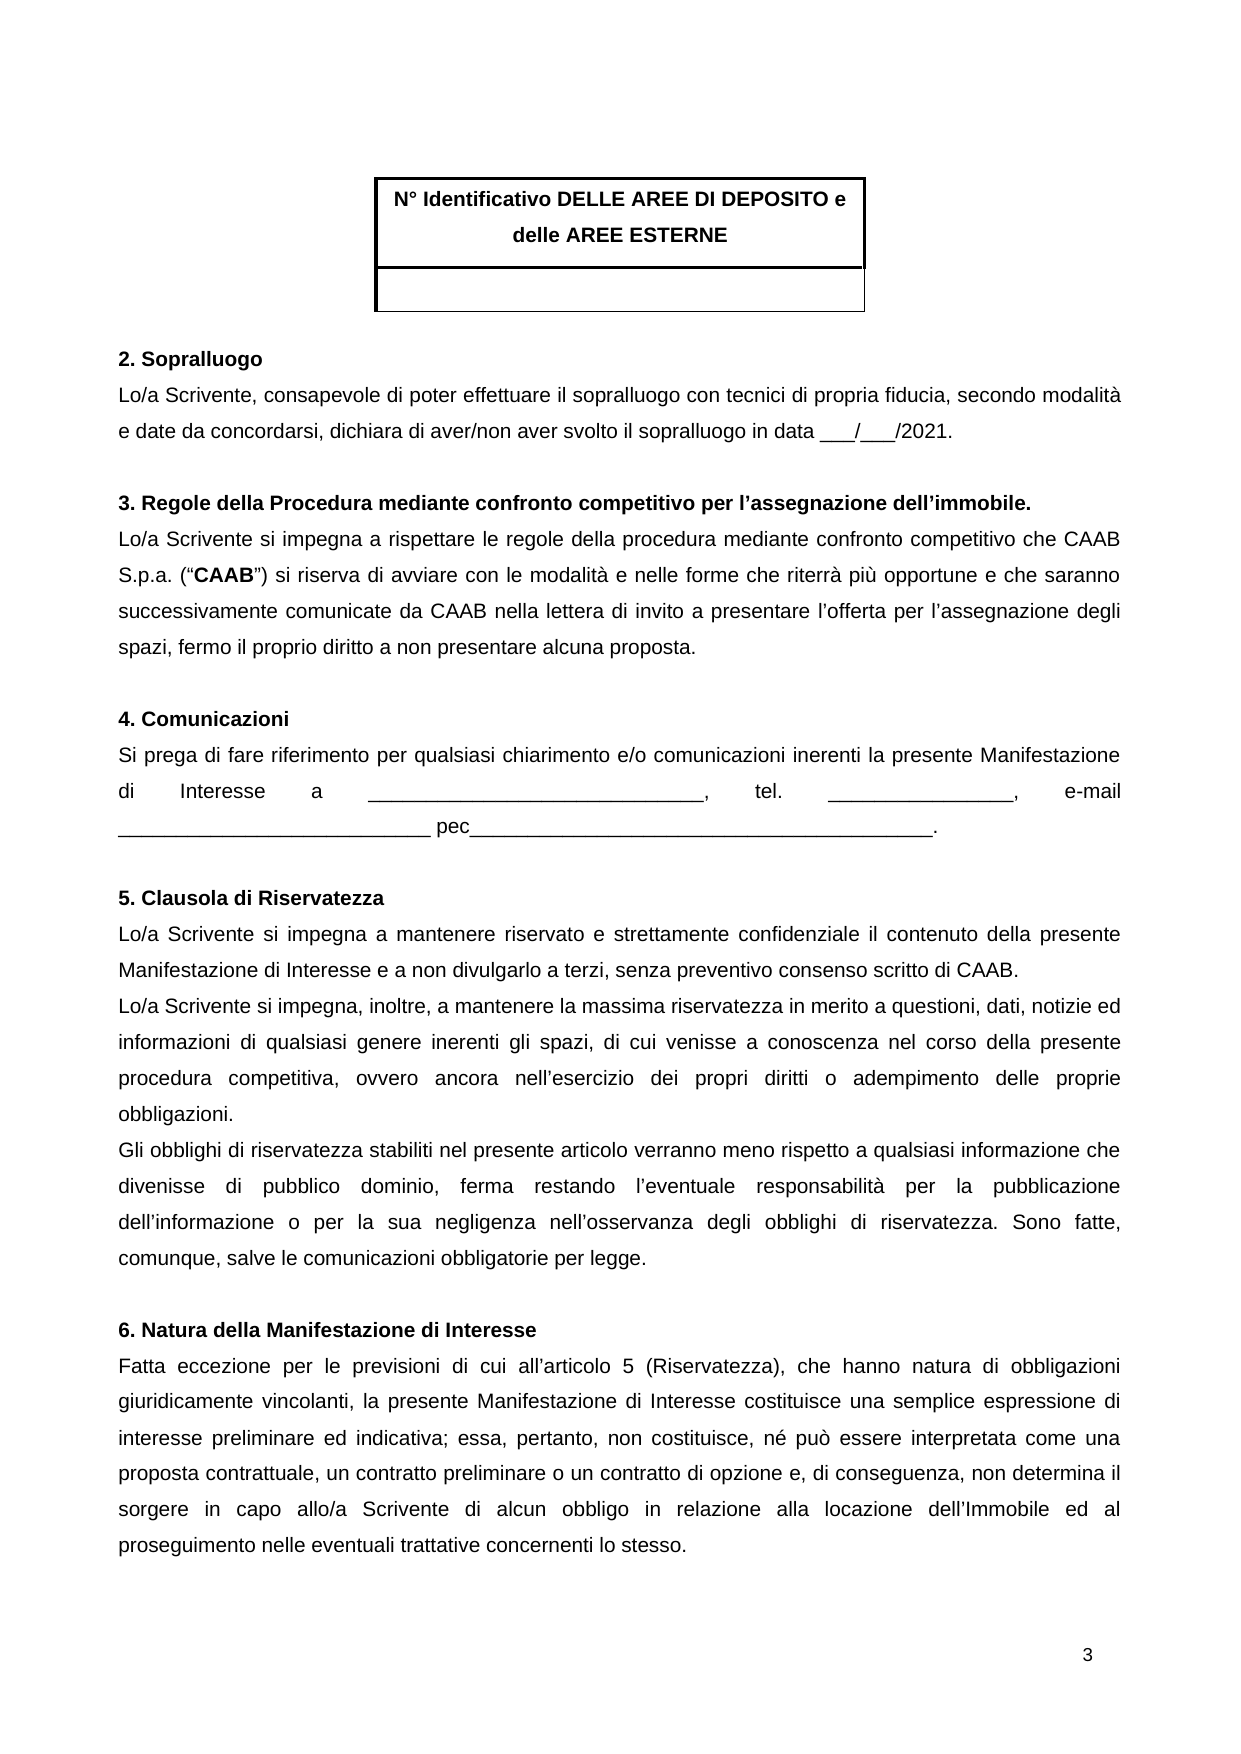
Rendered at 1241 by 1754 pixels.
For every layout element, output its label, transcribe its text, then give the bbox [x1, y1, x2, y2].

text Fatta eccezione per le previsioni di cui all’articolo 5 (Riservatezza), che hanno natura di obbligazioni giuridicamente vincolanti, la presente Manifestazione di Interesse costituisce una semplice espressione di interesse preliminare ed indicativa; essa, pertanto, non costituisce, né può essere interpretata come una proposta contrattuale, un contratto preliminare o un contratto di opzione e, di conseguenza, non determina il sorgere in capo allo/a Scrivente di alcun obbligo in relazione alla locazione dell’Immobile ed al proseguimento nelle eventuali trattative concernenti lo stesso. [118, 1353, 1122, 1557]
text Si prega di fare riferimento per qualsiasi chiarimento e/o comunicazioni inerenti la presente Manifestazione di Interesse a _____________________________, tel. ________________, e-mail ___________________________ pec________________________________________. [118, 742, 1122, 838]
text Lo/a Scrivente si impegna a rispettare le regole della procedura mediante confronto competitivo che CAAB S.p.a. (“CAAB”) si riserva di avviare con le modalità e nelle forme che riterrà più opportune e che saranno successivamente comunicate da CAAB nella lettera di invito a presentare l’offerta per l’assegnazione degli spazi, fermo il proprio diritto a non presentare alcuna proposta. [118, 527, 1122, 659]
text 2. Sopralluogo [118, 347, 1122, 371]
text 6. Natura della Manifestazione di Interesse [118, 1317, 1122, 1341]
text Lo/a Scrivente, consapevole di poter effettuare il sopralluogo con tecnici di propria fiducia, secondo modalità e date da concordarsi, dichiara di aver/non aver svolto il sopralluogo in data ___/___/2021. [118, 383, 1122, 443]
text 4. Comunicazioni [118, 707, 1122, 731]
table_cell [378, 266, 864, 311]
text Gli obblighi di riservatezza stabiliti nel presente articolo verranno meno rispetto a qualsiasi informazione che divenisse di pubblico dominio, ferma restando l’eventuale responsabilità per la pubblicazione dell’informazione o per la sua negligenza nell’osservanza degli obblighi di riservatezza. Sono fatte, comunque, salve le comunicazioni obbligatorie per legge. [118, 1138, 1122, 1269]
text 5. Clausola di Riservatezza [118, 886, 1122, 910]
text 3. Regole della Procedura mediante confronto competitivo per l’assegnazione dell’immobile. [118, 491, 1122, 515]
text Lo/a Scrivente si impegna, inoltre, a mantenere la massima riservatezza in merito a questioni, dati, notizie ed informazioni di qualsiasi genere inerenti gli spazi, di cui venisse a conoscenza nel corso della presente procedura competitiva, ovvero ancora nell’esercizio dei propri diritti o adempimento delle proprie obbligazioni. [118, 994, 1122, 1126]
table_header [378, 180, 863, 266]
text Lo/a Scrivente si impegna a mantenere riservato e strettamente confidenziale il contenuto della presente Manifestazione di Interesse e a non divulgarlo a terzi, senza preventivo consenso scritto di CAAB. [118, 922, 1122, 982]
